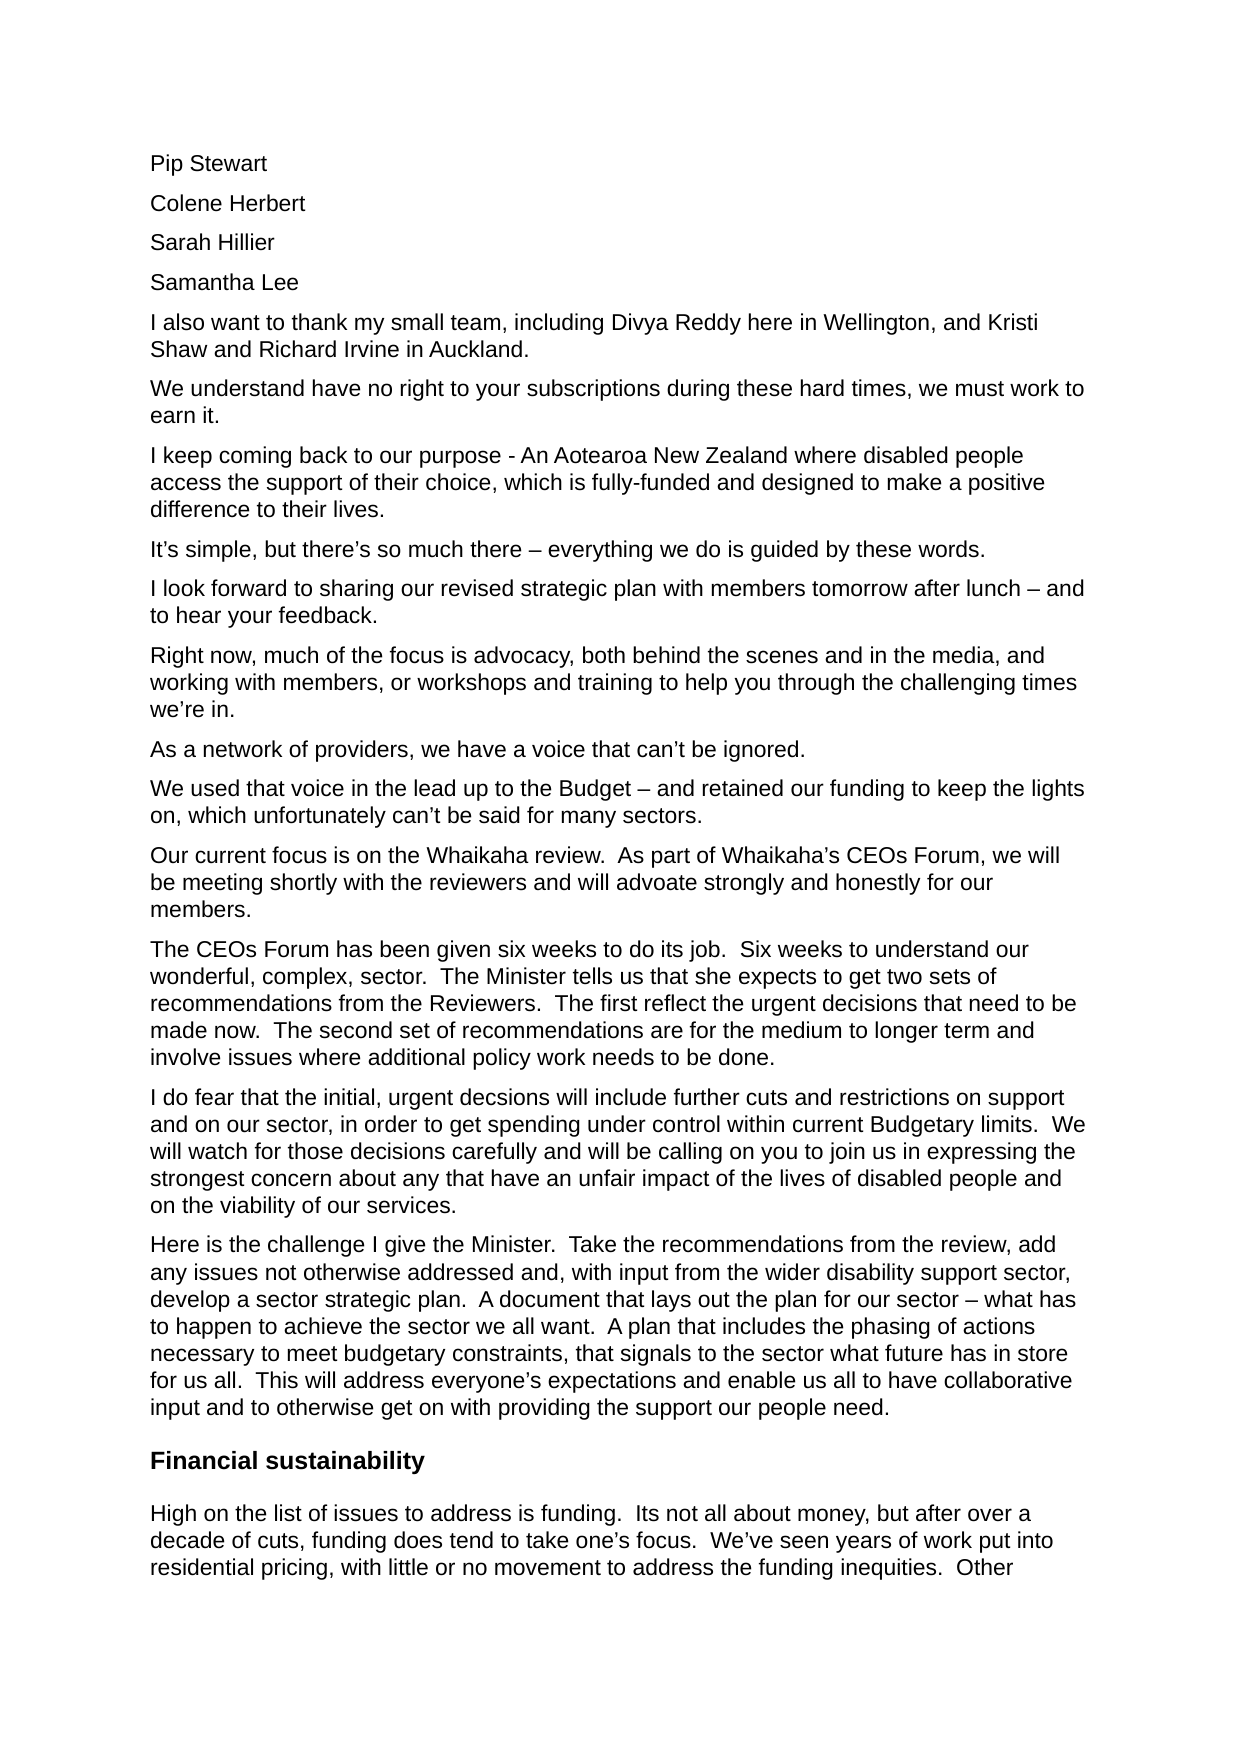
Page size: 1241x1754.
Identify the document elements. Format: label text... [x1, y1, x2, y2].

text As a network of providers, we have a voice that can’t be ignored. [150, 735, 1090, 762]
text Samantha Lee [150, 269, 1090, 296]
text Here is the challenge I give the Minister. Take the recommendations from the review, add any issues not otherwise addressed and, with input from the wider disability support sector, develop a sector strategic plan. A document that lays out the plan for our sector – what has to happen to achieve the sector we all want. A plan that includes the phasing of actions necessary to meet budgetary constraints, that signals to the sector what future has in store for us all. This will address everyone’s expectations and enable us all to have collaborative input and to otherwise get on with providing the support our people need. [150, 1231, 1090, 1421]
text Financial sustainability [150, 1446, 1090, 1474]
text Right now, much of the focus is advocacy, both behind the scenes and in the media, and working with members, or workshops and training to help you through the challenging times we’re in. [150, 642, 1090, 723]
text I look forward to sharing our revised strategic plan with members tomorrow after lunch – and to hear your feedback. [150, 575, 1090, 629]
text I also want to thank my small team, including Divya Reddy here in Wellington, and Kristi Shaw and Richard Irvine in Auckland. [150, 308, 1090, 362]
text Pip Stewart [150, 150, 1090, 177]
text We understand have no right to your subscriptions during these hard times, we must work to earn it. [150, 375, 1090, 429]
text I keep coming back to our purpose - An Aotearoa New Zealand where disabled people access the support of their choice, which is fully-funded and designed to make a positive difference to their lives. [150, 442, 1090, 523]
text The CEOs Forum has been given six weeks to do its job. Six weeks to understand our wonderful, complex, sector. The Minister tells us that she expects to get two sets of recommendations from the Reviewers. The first reflect the urgent decisions that need to be made now. The second set of recommendations are for the medium to longer term and involve issues where additional policy work needs to be done. [150, 935, 1090, 1071]
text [150, 1499, 1090, 1581]
text We used that voice in the lead up to the Budget – and retained our funding to keep the lights on, which unfortunately can’t be said for many sectors. [150, 775, 1090, 829]
text Sarah Hillier [150, 229, 1090, 256]
text It’s simple, but there’s so much there – everything we do is guided by these words. [150, 535, 1090, 562]
text Our current focus is on the Whaikaha review. As part of Whaikaha’s CEOs Forum, we will be meeting shortly with the reviewers and will advoate strongly and honestly for our members. [150, 842, 1090, 923]
text I do fear that the initial, urgent decsions will include further cuts and restrictions on support and on our sector, in order to get spending under control within current Budgetary limits. We will watch for those decisions carefully and will be calling on you to join us in expressing the strongest concern about any that have an unfair impact of the lives of disabled people and on the viability of our services. [150, 1083, 1090, 1219]
text Colene Herbert [150, 189, 1090, 217]
